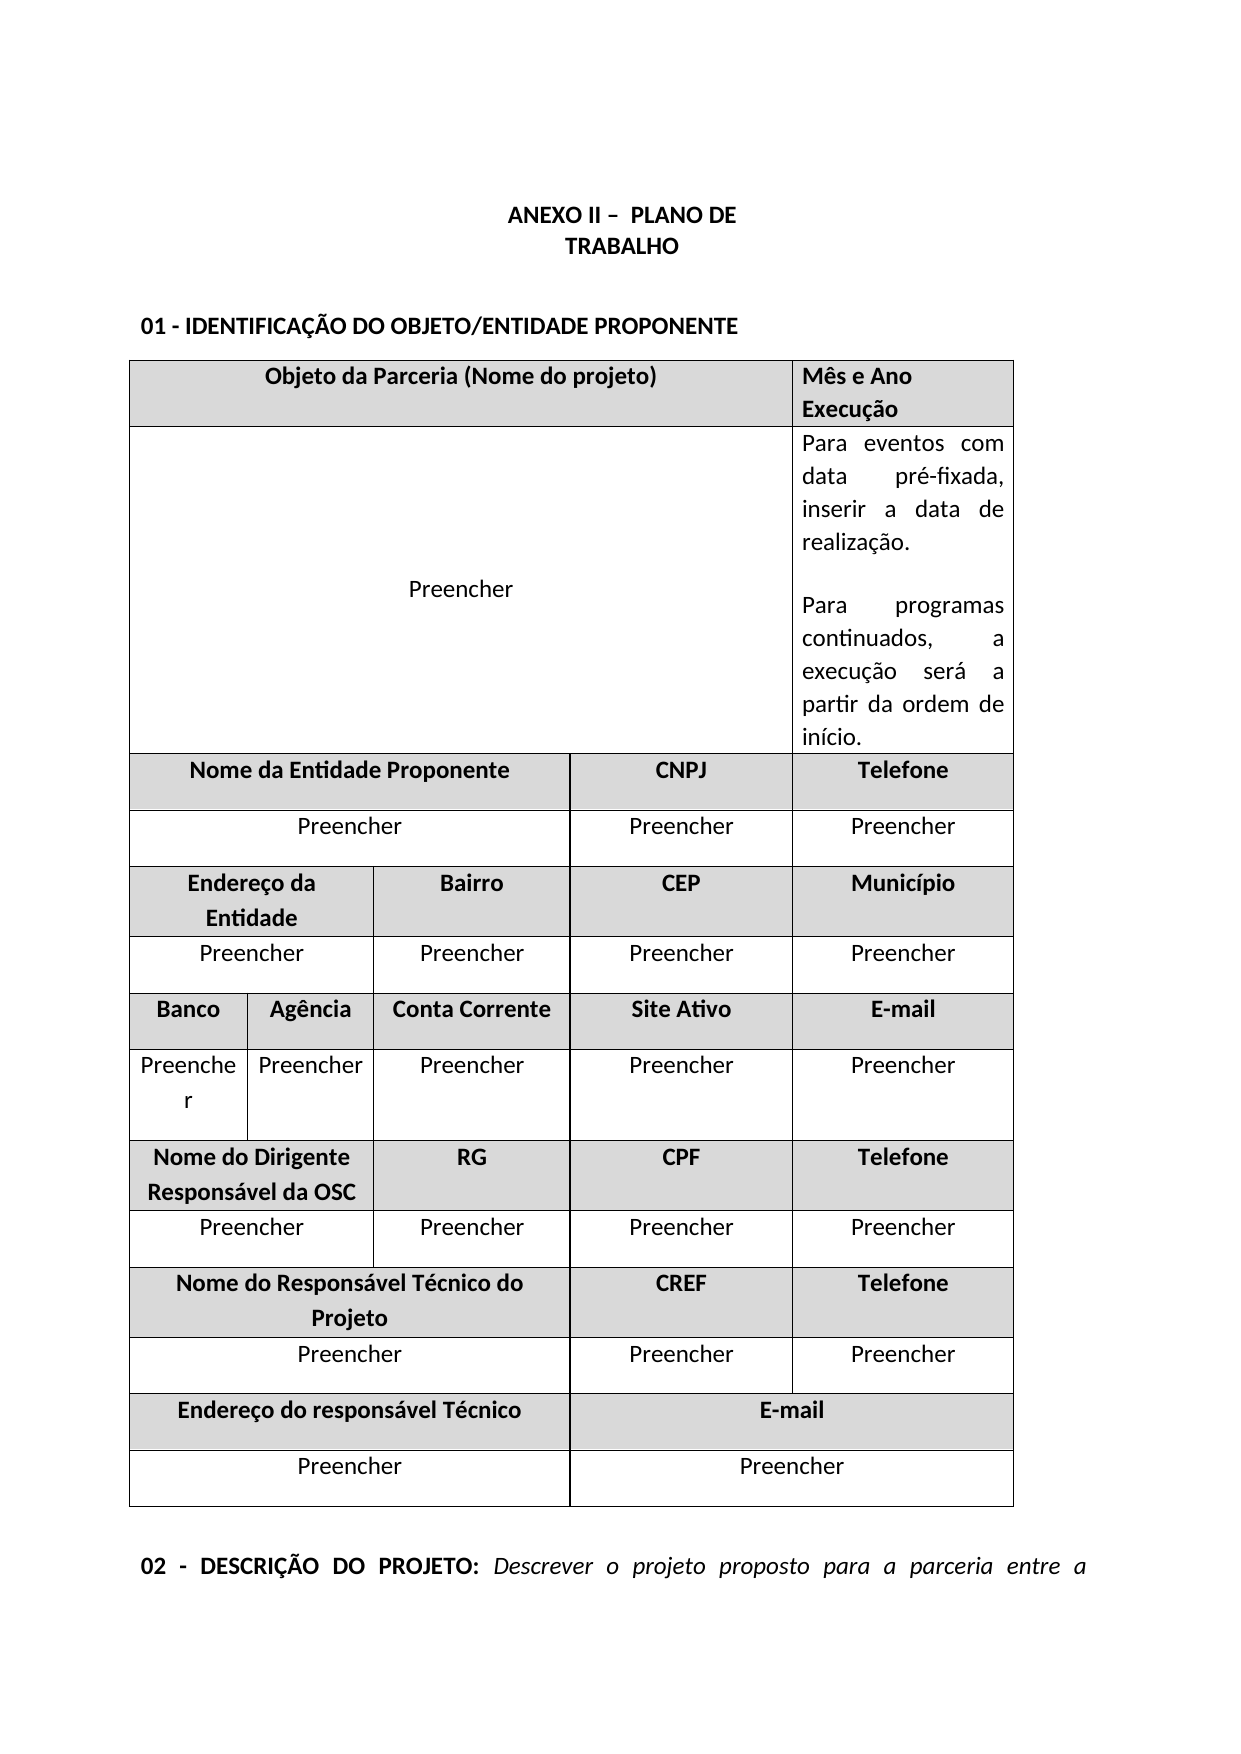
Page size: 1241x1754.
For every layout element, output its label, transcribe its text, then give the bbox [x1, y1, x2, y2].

text 01 - IDENTIFICAÇÃO DO OBJETO/ENTIDADE PROPONENTE [141, 310, 1087, 340]
table_cell Preencher [130, 811, 569, 866]
table_cell Preencher [571, 1050, 792, 1140]
table_cell CREF [571, 1268, 792, 1337]
table_cell Site Ativo [571, 994, 792, 1049]
table_cell Bairro [374, 867, 569, 936]
table_cell Preencher [571, 1338, 792, 1393]
table_header Objeto da Parceria (Nome do projeto) [130, 361, 792, 426]
table_cell Banco [130, 994, 247, 1049]
subtitle ANEXO II – PLANO DE TRABALHO [475, 199, 769, 260]
table_cell Telefone [793, 1268, 1013, 1337]
table_cell Endereço da Entidade [130, 867, 373, 936]
table_cell Preencher [793, 1338, 1013, 1393]
table_cell Preencher [374, 1050, 569, 1140]
table_cell Preencher [130, 1451, 569, 1506]
table_cell Preencher [793, 1211, 1013, 1267]
table_cell Telefone [793, 754, 1013, 809]
table_cell Preencher [793, 937, 1013, 992]
table_cell Preencher [793, 811, 1013, 866]
table_cell Preencher [374, 1211, 569, 1267]
table_cell Conta Corrente [374, 994, 569, 1049]
table_cell Nome do Dirigente Responsável da OSC [130, 1141, 373, 1210]
table_cell CEP [571, 867, 792, 936]
table_cell Preencher [571, 811, 792, 866]
table_cell Preencher [130, 1338, 569, 1393]
table_cell RG [374, 1141, 569, 1210]
table_cell E-mail [793, 994, 1013, 1049]
table_cell Preencher [130, 937, 373, 992]
table_cell Preencher [130, 1050, 247, 1140]
table_cell E-mail [571, 1394, 1013, 1449]
table_cell Preencher [793, 1050, 1013, 1140]
table_cell Telefone [793, 1141, 1013, 1210]
table_cell Preencher [571, 1451, 1013, 1506]
table_cell Nome do Responsável Técnico do Projeto [130, 1268, 569, 1337]
table_cell Preencher [130, 427, 792, 753]
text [141, 1550, 1087, 1580]
table_cell Preencher [571, 1211, 792, 1267]
table_cell Preencher [571, 937, 792, 992]
table_cell Agência [248, 994, 373, 1049]
table_cell Preencher [130, 1211, 373, 1267]
table_cell CPF [571, 1141, 792, 1210]
table_cell Para eventos com data pré-fixada, inserir a data de realização. Para programas continuados, a execução será a partir da ordem de início. [793, 427, 1013, 753]
table_cell Nome da Entidade Proponente [130, 754, 569, 809]
table_cell CNPJ [571, 754, 792, 809]
table_cell Município [793, 867, 1013, 936]
table_cell Preencher [248, 1050, 373, 1140]
table_cell Endereço do responsável Técnico [130, 1394, 569, 1449]
table_cell Preencher [374, 937, 569, 992]
table_header Mês e Ano Execução [793, 361, 1013, 426]
